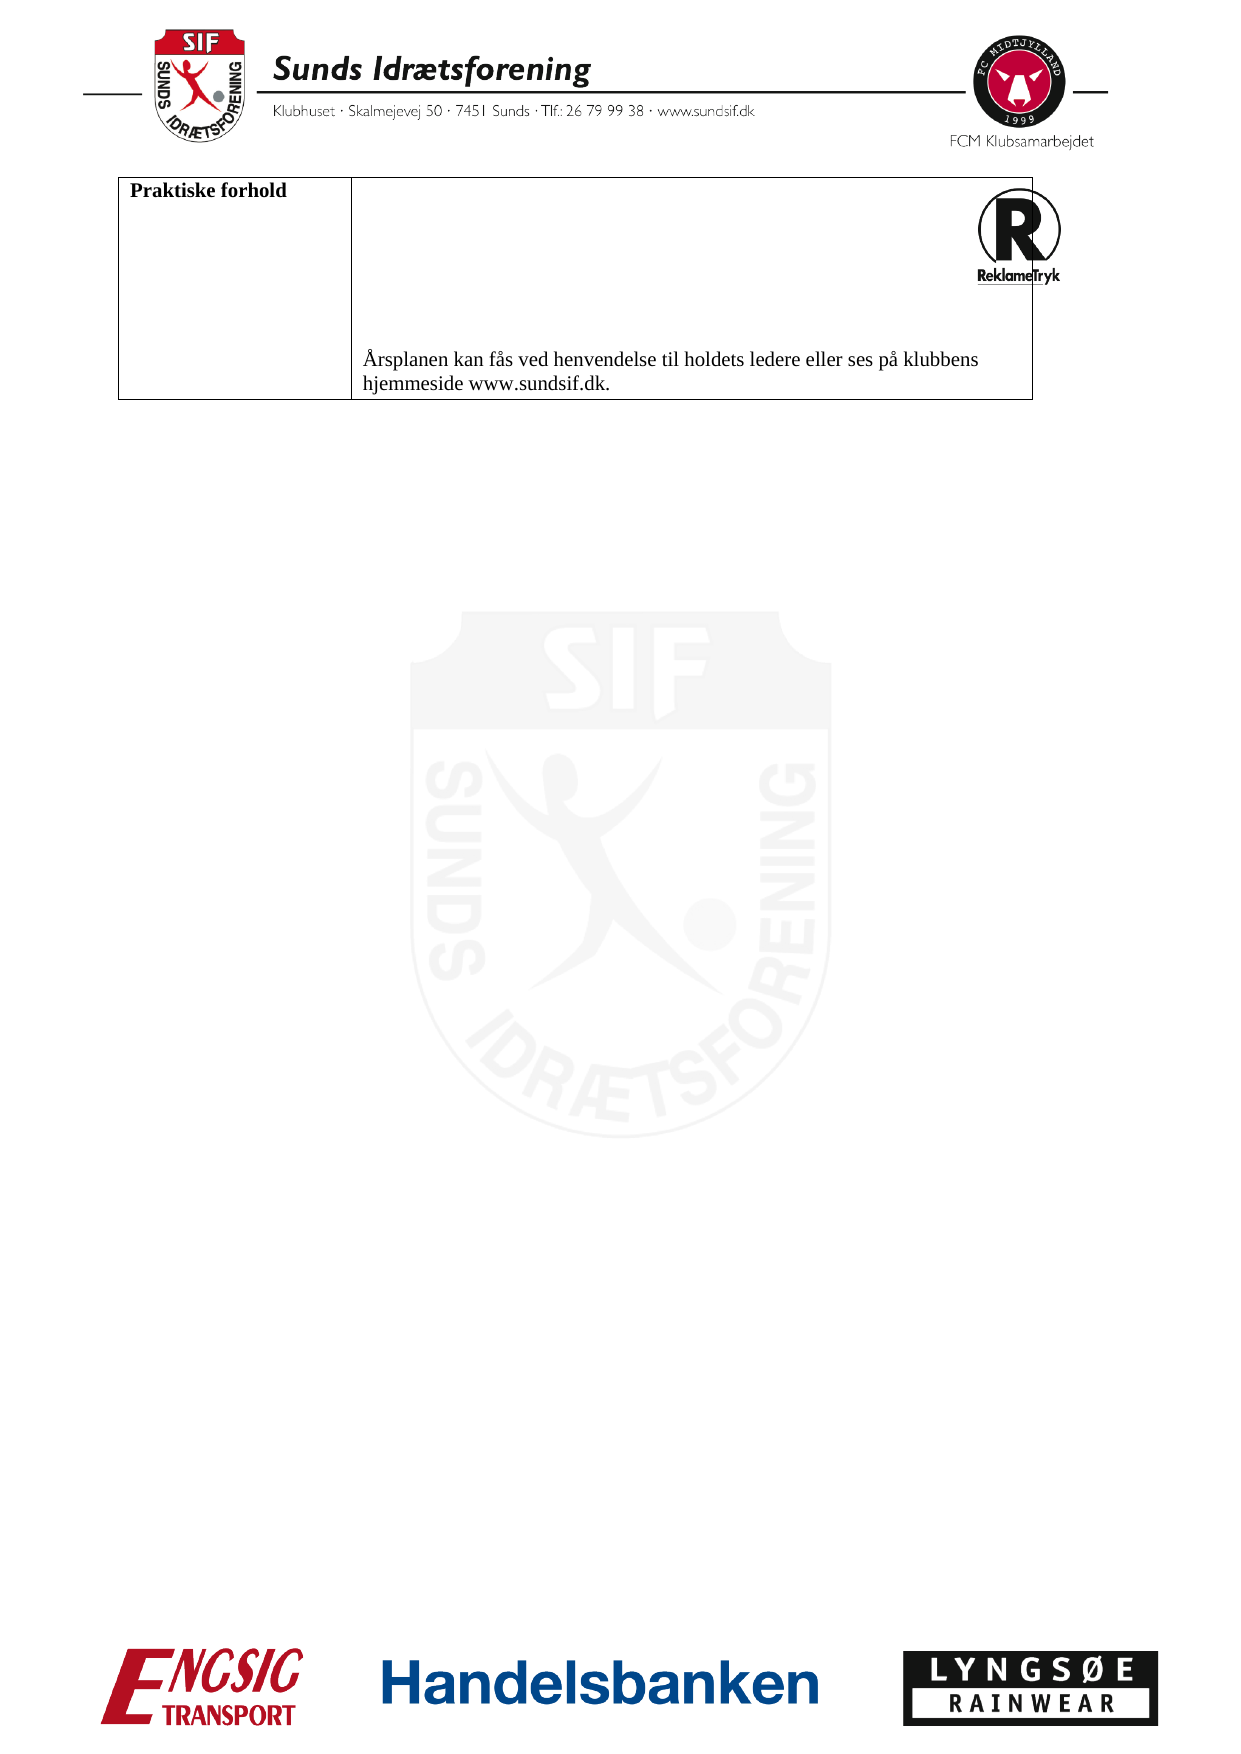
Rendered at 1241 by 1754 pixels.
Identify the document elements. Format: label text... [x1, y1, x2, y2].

table_cell Praktiske forhold [119, 178, 351, 399]
picture [0, 0, 1206, 1754]
table_cell Årsplanen kan fås ved henvendelse til holdets ledere eller ses på klubbens hjemmeside www.sundsif.dk. [352, 178, 1032, 399]
